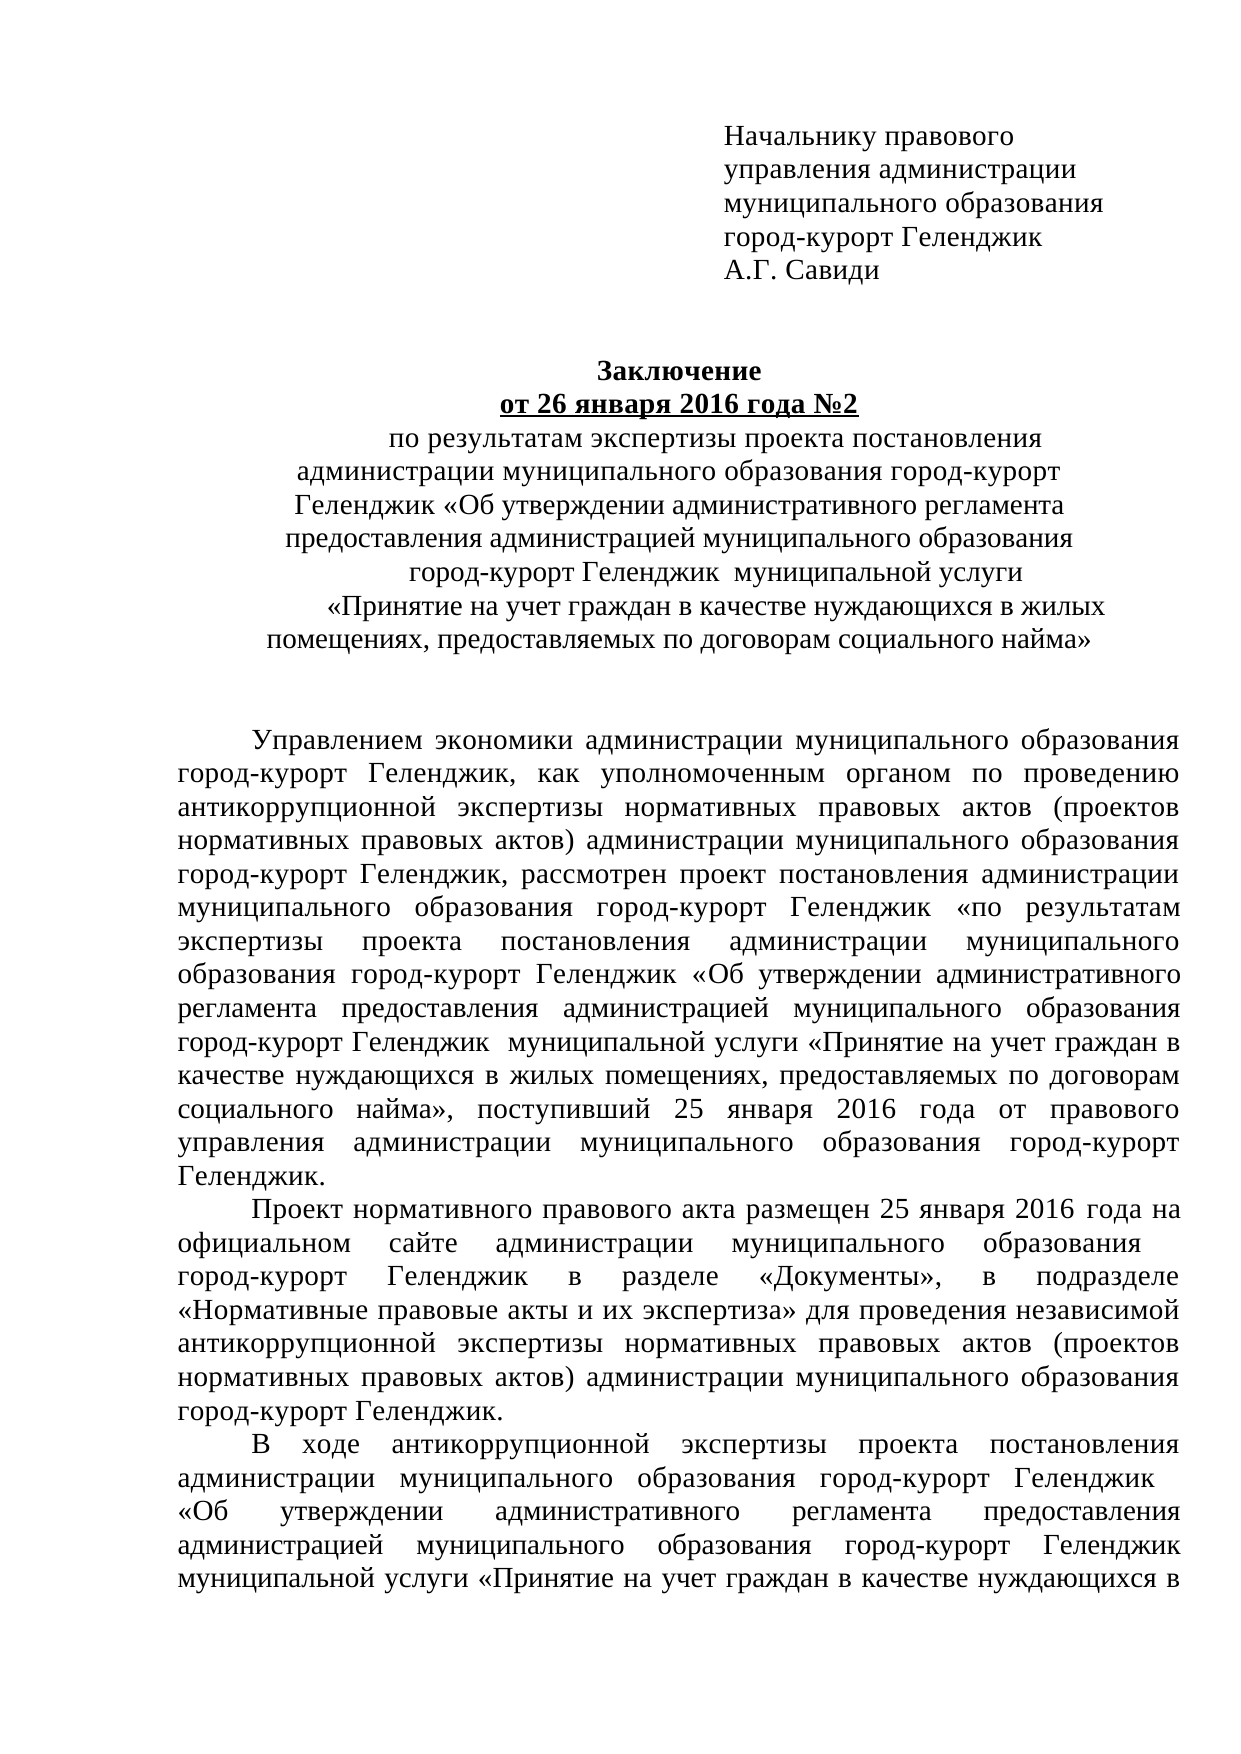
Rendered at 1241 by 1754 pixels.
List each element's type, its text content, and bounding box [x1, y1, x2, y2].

text Управлением экономики администрации муниципального образования город-курорт Геленджик, как уполномоченным органом по проведению антикоррупционной экспертизы нормативных правовых актов (проектов нормативных правовых актов) администрации муниципального образования город-курорт Геленджик, рассмотрен проект постановления администрации муниципального образования город-курорт Геленджик «по результатам экспертизы проекта постановления администрации муниципального образования город-курорт Геленджик «Об утверждении административного регламента предоставления администрацией муниципального образования город-курорт Геленджик муниципальной услуги «Принятие на учет граждан в качестве нуждающихся в жилых помещениях, предоставляемых по договорам социального найма», поступивший 25 января 2016 года от правового управления администрации муниципального образования город-курорт Геленджик. [177, 722, 1181, 1191]
text по результатам экспертизы проекта постановления администрации муниципального образования город-курорт Геленджик «Об утверждении административного регламента предоставления администрацией муниципального образования [236, 420, 1122, 554]
text Заключение [236, 353, 1122, 386]
text от 26 января 2016 года №2 [236, 386, 1122, 420]
text Проект нормативного правового акта размещен 25 января 2016 года на официальном сайте администрации муниципального образования город-курорт Геленджик в разделе «Документы», в подразделе «Нормативные правовые акты и их экспертиза» для проведения независимой антикоррупционной экспертизы нормативных правовых актов (проектов нормативных правовых актов) администрации муниципального образования город-курорт Геленджик. [177, 1191, 1181, 1426]
text город-курорт Геленджик муниципальной услуги [236, 554, 1122, 588]
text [177, 1426, 1181, 1594]
text «Принятие на учет граждан в качестве нуждающихся в жилых помещениях, предоставляемых по договорам социального найма» [236, 588, 1122, 655]
text Начальнику правового управления администрации муниципального образования город-курорт Геленджик [723, 118, 1181, 252]
text А.Г. Савиди [723, 252, 1181, 286]
